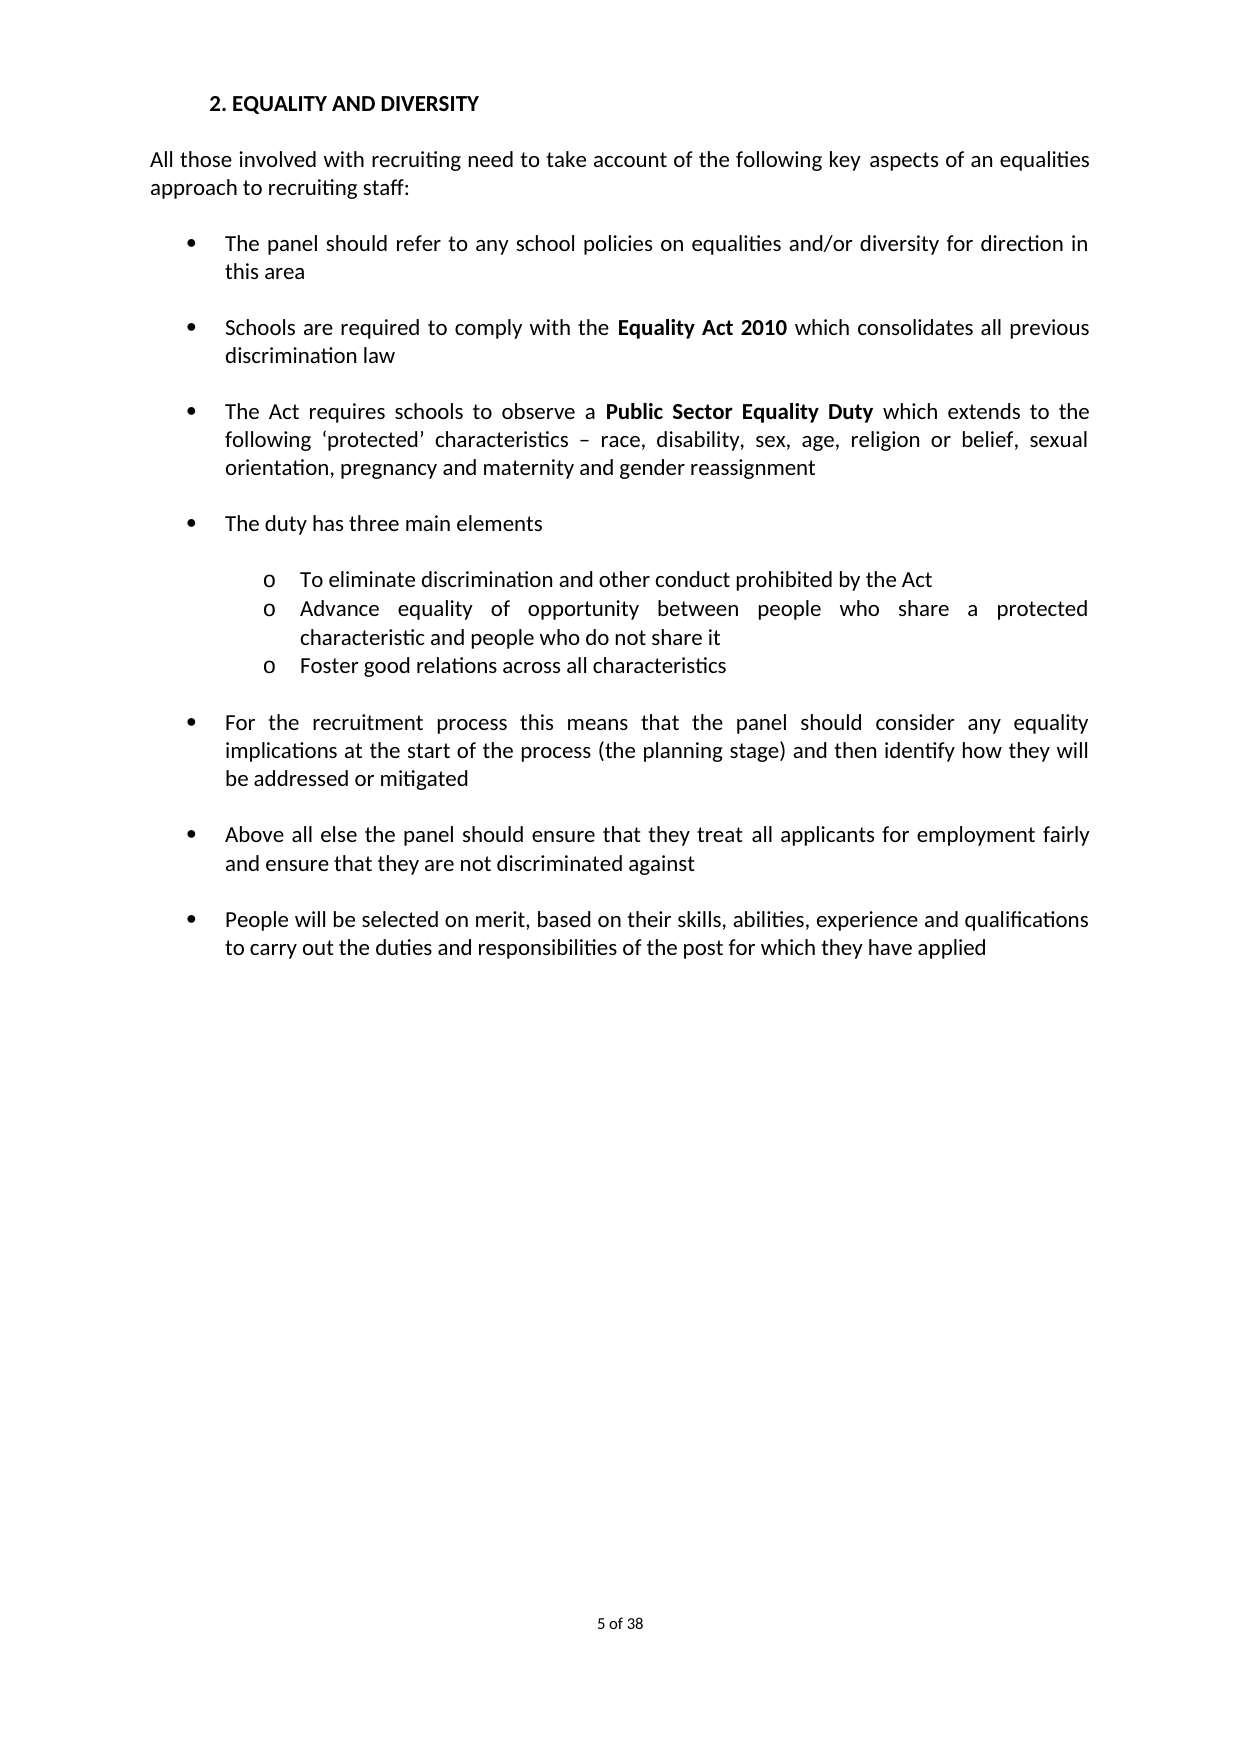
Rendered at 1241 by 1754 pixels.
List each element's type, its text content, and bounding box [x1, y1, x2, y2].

text All those involved with recruiting need to take account of the following key aspects of an equalities approach to recruiting staff: [150, 145, 1090, 201]
list The panel should refer to any school policies on equalities and/or diversity for direction in this area [187, 229, 1090, 285]
list Schools are required to comply with the Equality Act 2010 which consolidates all previous discrimination law [187, 313, 1090, 369]
list Foster good relations across all characteristics [262, 651, 1090, 681]
text 2. EQUALITY AND DIVERSITY [209, 89, 1090, 117]
list The duty has three main elements [187, 509, 1090, 537]
list Advance equality of opportunity between people who share a protected characteristic and people who do not share it [262, 594, 1090, 651]
list To eliminate discrimination and other conduct prohibited by the Act [262, 565, 1090, 594]
list The Act requires schools to observe a Public Sector Equality Duty which extends to the following ‘protected’ characteristics – race, disability, sex, age, religion or belief, sexual orientation, pregnancy and maternity and gender reassignment [187, 397, 1090, 481]
list Above all else the panel should ensure that they treat all applicants for employment fairly and ensure that they are not discriminated against [187, 821, 1090, 877]
list For the recruitment process this means that the panel should consider any equality implications at the start of the process (the planning stage) and then identify how they will be addressed or mitigated [187, 708, 1090, 793]
list People will be selected on merit, based on their skills, abilities, experience and qualifications to carry out the duties and responsibilities of the post for which they have applied [187, 905, 1090, 961]
